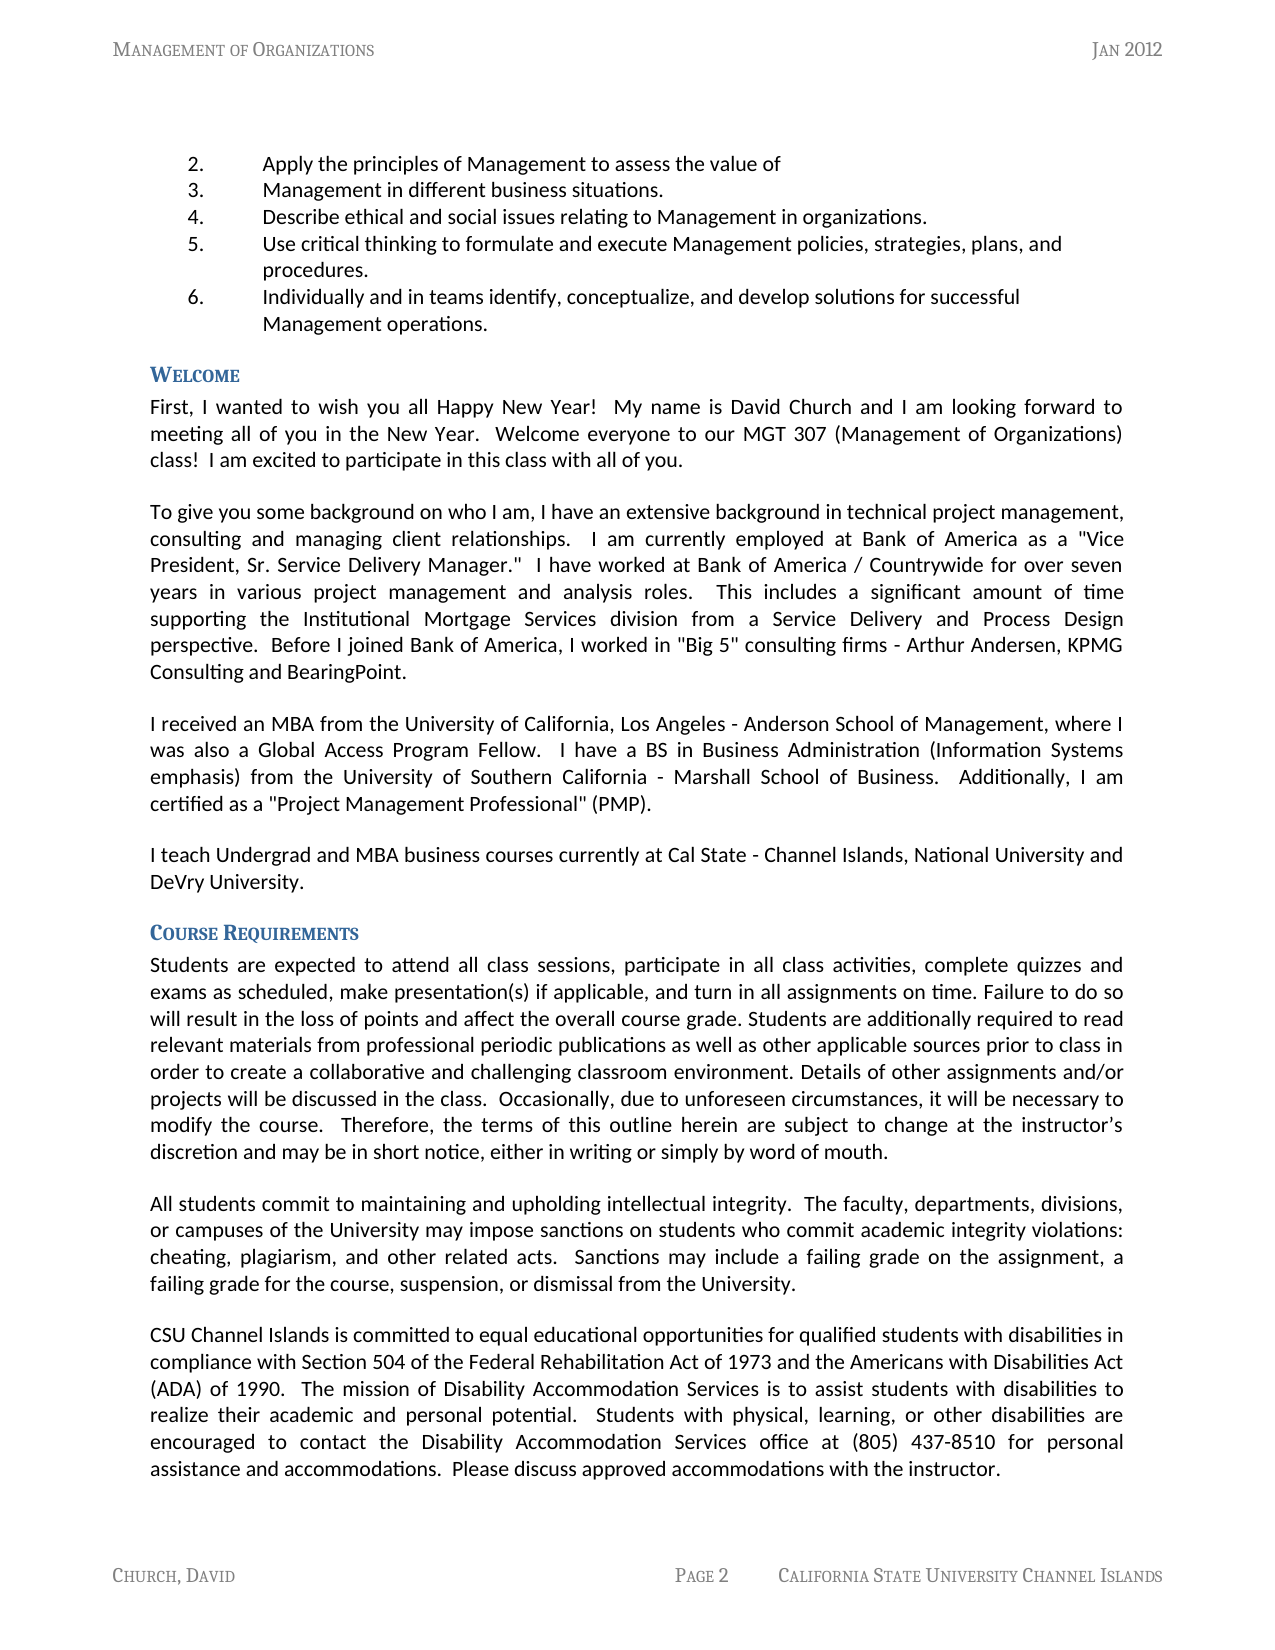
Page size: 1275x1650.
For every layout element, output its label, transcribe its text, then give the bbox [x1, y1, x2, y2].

list Individually and in teams identify, conceptualize, and develop solutions for successful Management operations. [187, 283, 1125, 337]
text I teach Undergrad and MBA business courses currently at Cal State - Channel Islands, National University and DeVry University. [150, 842, 1125, 895]
text First, I wanted to wish you all Happy New Year! My name is David Church and I am looking forward to meeting all of you in the New Year. Welcome everyone to our MGT 307 (Management of Organizations) class! I am excited to participate in this class with all of you. [150, 393, 1125, 473]
list Apply the principles of Management to assess the value of [187, 150, 1125, 177]
text To give you some background on who I am, I have an extensive background in technical project management, consulting and managing client relationships. I am currently employed at Bank of America as a "Vice President, Sr. Service Delivery Manager." I have worked at Bank of America / Countrywide for over seven years in various project management and analysis roles. This includes a significant amount of time supporting the Institutional Mortgage Services division from a Service Delivery and Process Design perspective. Before I joined Bank of America, I worked in "Big 5" consulting firms - Arthur Andersen, KPMG Consulting and BearingPoint. [150, 498, 1125, 685]
subtitle Welcome [150, 362, 1125, 388]
subtitle Course Requirements [150, 920, 1125, 946]
list Management in different business situations. [187, 177, 1125, 203]
list Use critical thinking to formulate and execute Management policies, strategies, plans, and procedures. [187, 230, 1125, 283]
text All students commit to maintaining and upholding intellectual integrity. The faculty, departments, divisions, or campuses of the University may impose sanctions on students who commit academic integrity violations: cheating, plagiarism, and other related acts. Sanctions may include a failing grade on the assignment, a failing grade for the course, suspension, or dismissal from the University. [150, 1190, 1125, 1296]
list Describe ethical and social issues relating to Management in organizations. [187, 203, 1125, 230]
text Students are expected to attend all class sessions, participate in all class activities, complete quizzes and exams as scheduled, make presentation(s) if applicable, and turn in all assignments on time. Failure to do so will result in the loss of points and affect the overall course grade. Students are additionally required to read relevant materials from professional periodic publications as well as other applicable sources prior to class in order to create a collaborative and challenging classroom environment. Details of other assignments and/or projects will be discussed in the class. Occasionally, due to unforeseen circumstances, it will be necessary to modify the course. Therefore, the terms of this outline herein are subject to change at the instructor’s discretion and may be in short notice, either in writing or simply by word of mouth. [150, 951, 1125, 1165]
text CSU Channel Islands is committed to equal educational opportunities for qualified students with disabilities in compliance with Section 504 of the Federal Rehabilitation Act of 1973 and the Americans with Disabilities Act (ADA) of 1990. The mission of Disability Accommodation Services is to assist students with disabilities to realize their academic and personal potential. Students with physical, learning, or other disabilities are encouraged to contact the Disability Accommodation Services office at (805) 437-8510 for personal assistance and accommodations. Please discuss approved accommodations with the instructor. [150, 1321, 1125, 1481]
text I received an MBA from the University of California, Los Angeles - Anderson School of Management, where I was also a Global Access Program Fellow. I have a BS in Business Administration (Information Systems emphasis) from the University of Southern California - Marshall School of Business. Additionally, I am certified as a "Project Management Professional" (PMP). [150, 710, 1125, 817]
